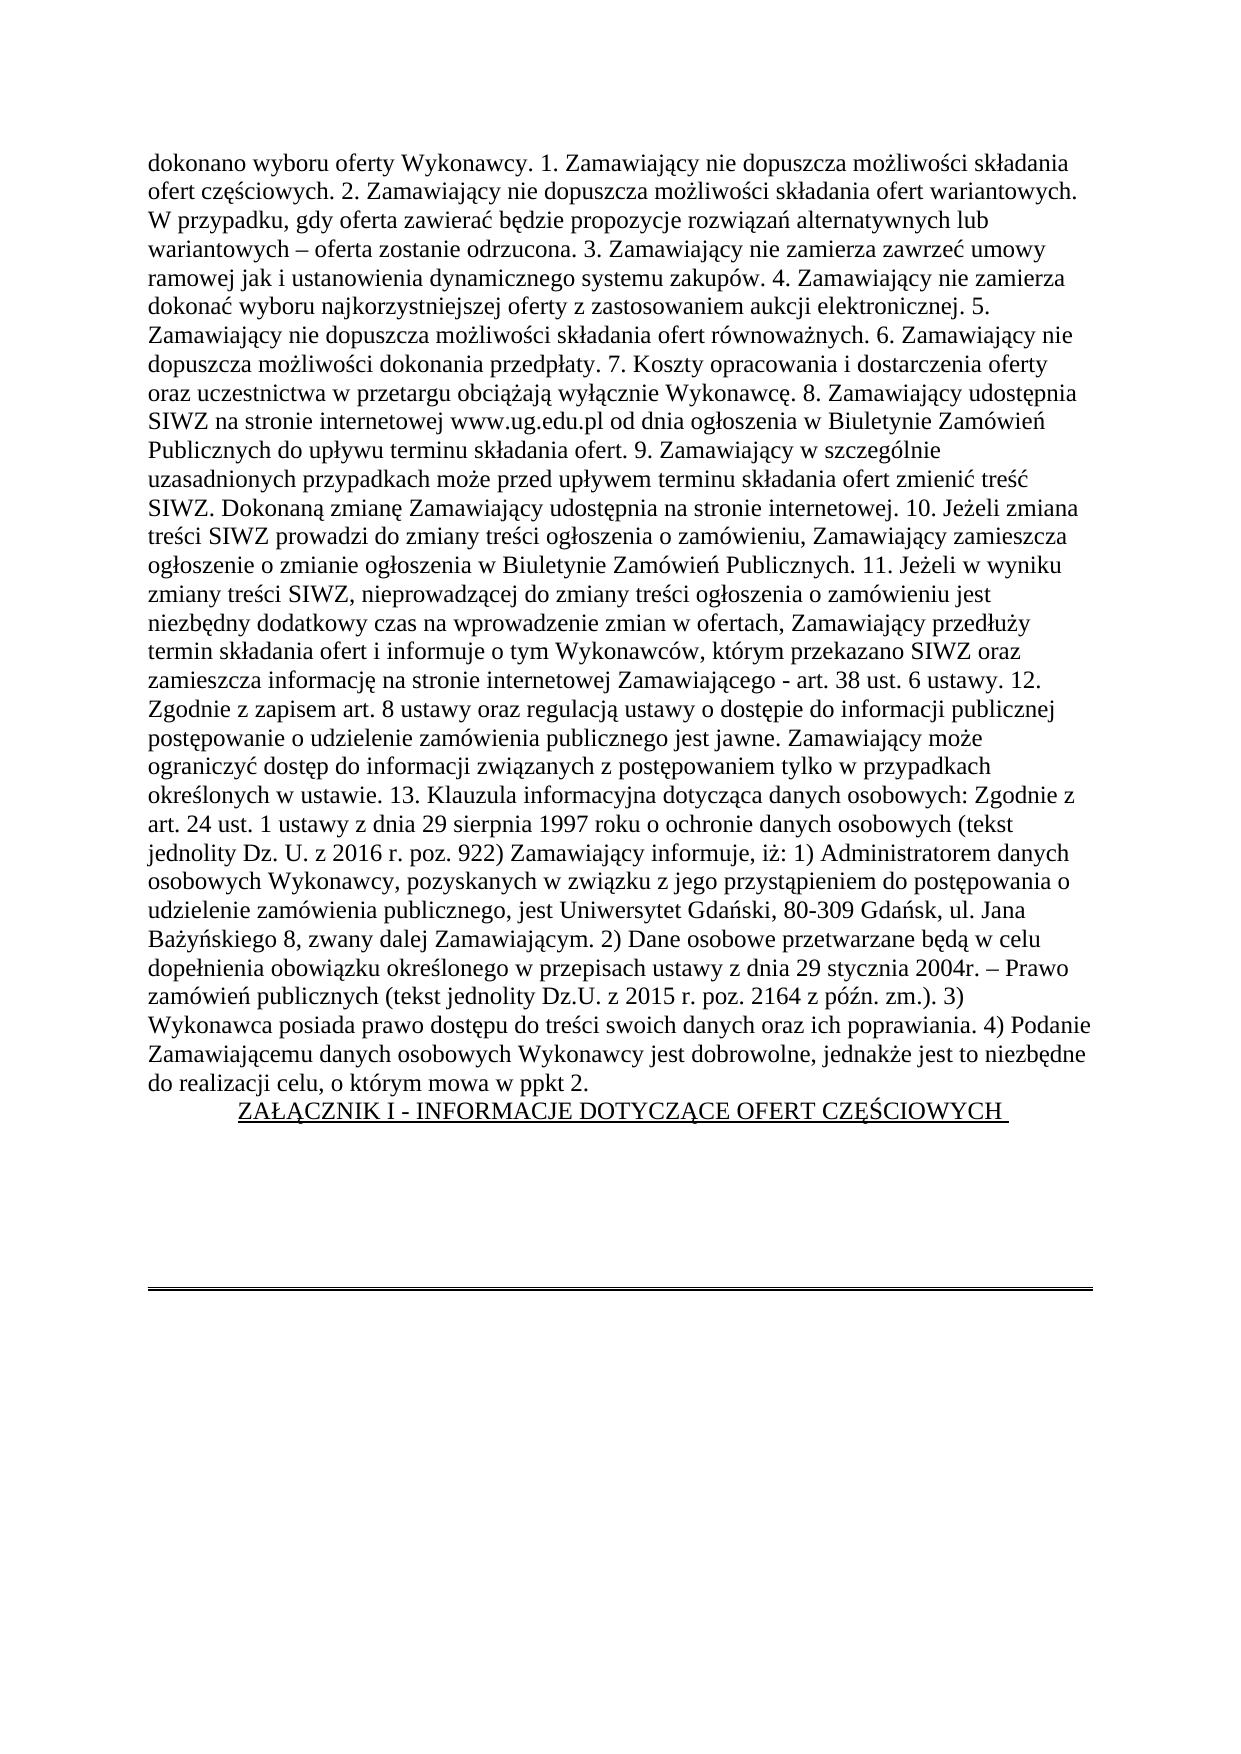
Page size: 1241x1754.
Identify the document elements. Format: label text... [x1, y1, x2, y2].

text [148, 148, 1093, 1096]
text ZAŁĄCZNIK I - INFORMACJE DOTYCZĄCE OFERT CZĘŚCIOWYCH [148, 1096, 1093, 1125]
